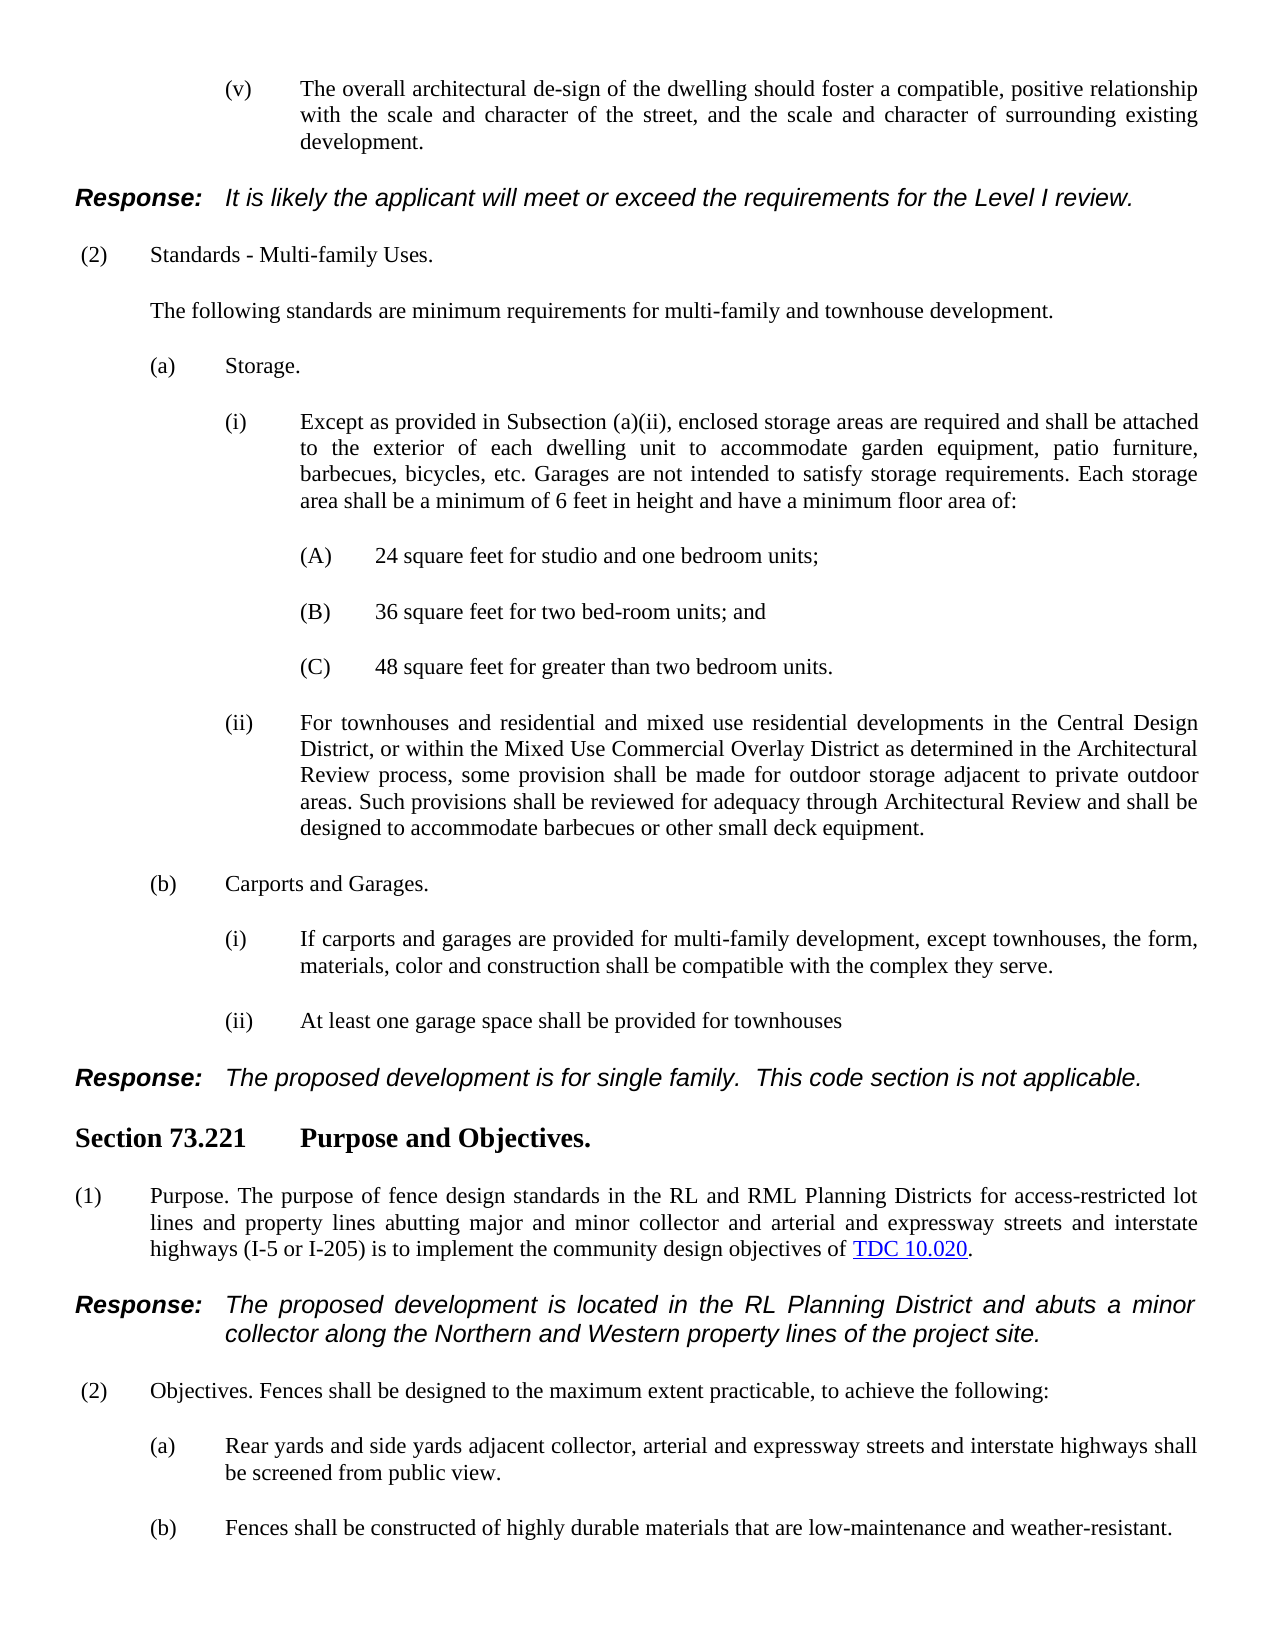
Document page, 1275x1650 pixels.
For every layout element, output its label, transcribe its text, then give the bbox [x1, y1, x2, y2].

text Section 73.221 Purpose and Objectives. [75, 1121, 1200, 1153]
text (v) The overall architectural de-sign of the dwelling should foster a compatible, positive relationship with the scale and character of the street, and the scale and character of surrounding existing development. [225, 75, 1200, 154]
text (b) Carports and Garages. [150, 870, 1200, 896]
text (ii) For townhouses and residential and mixed use residential developments in the Central Design District, or within the Mixed Use Commercial Overlay District as determined in the Architectural Review process, some provision shall be made for outdoor storage adjacent to private outdoor areas. Such provisions shall be reviewed for adequacy through Architectural Review and shall be designed to accommodate barbecues or other small deck equipment. [225, 709, 1200, 841]
text Response: The proposed development is located in the RL Planning District and abuts a minor collector along the Northern and Western property lines of the project site. [75, 1290, 1200, 1348]
text (a) Rear yards and side yards adjacent collector, arterial and expressway streets and interstate highways shall be screened from public view. [150, 1433, 1200, 1485]
text (1) Purpose. The purpose of fence design standards in the RL and RML Planning Districts for access-restricted lot lines and property lines abutting major and minor collector and arterial and expressway streets and interstate highways (I-5 or I-205) is to implement the community design objectives of TDC 10.020. [75, 1182, 1200, 1261]
text (B) 36 square feet for two bed-room units; and [300, 598, 1200, 624]
text (2) Standards - Multi-family Uses. [75, 241, 1200, 267]
text The following standards are minimum requirements for multi-family and townhouse development. [150, 297, 1200, 323]
text (A) 24 square feet for studio and one bedroom units; [300, 542, 1200, 569]
text Response: It is likely the applicant will meet or exceed the requirements for the Level I review. [75, 183, 1200, 212]
text (C) 48 square feet for greater than two bedroom units. [300, 653, 1200, 680]
text (a) Storage. [150, 352, 1200, 378]
text (ii) At least one garage space shall be provided for townhouses [225, 1007, 1200, 1033]
text Response: The proposed development is for single family. This code section is not applicable. [75, 1063, 1200, 1091]
text (i) Except as provided in Subsection (a)(ii), enclosed storage areas are required and shall be attached to the exterior of each dwelling unit to accommodate garden equipment, patio furniture, barbecues, bicycles, etc. Garages are not intended to satisfy storage requirements. Each storage area shall be a minimum of 6 feet in height and have a minimum floor area of: [225, 408, 1200, 513]
text (2) Objectives. Fences shall be designed to the maximum extent practicable, to achieve the following: [75, 1377, 1200, 1403]
text (b) Fences shall be constructed of highly durable materials that are low-maintenance and weather-resistant. [150, 1514, 1200, 1541]
text (i) If carports and garages are provided for multi-family development, except townhouses, the form, materials, color and construction shall be compatible with the complex they serve. [225, 925, 1200, 978]
